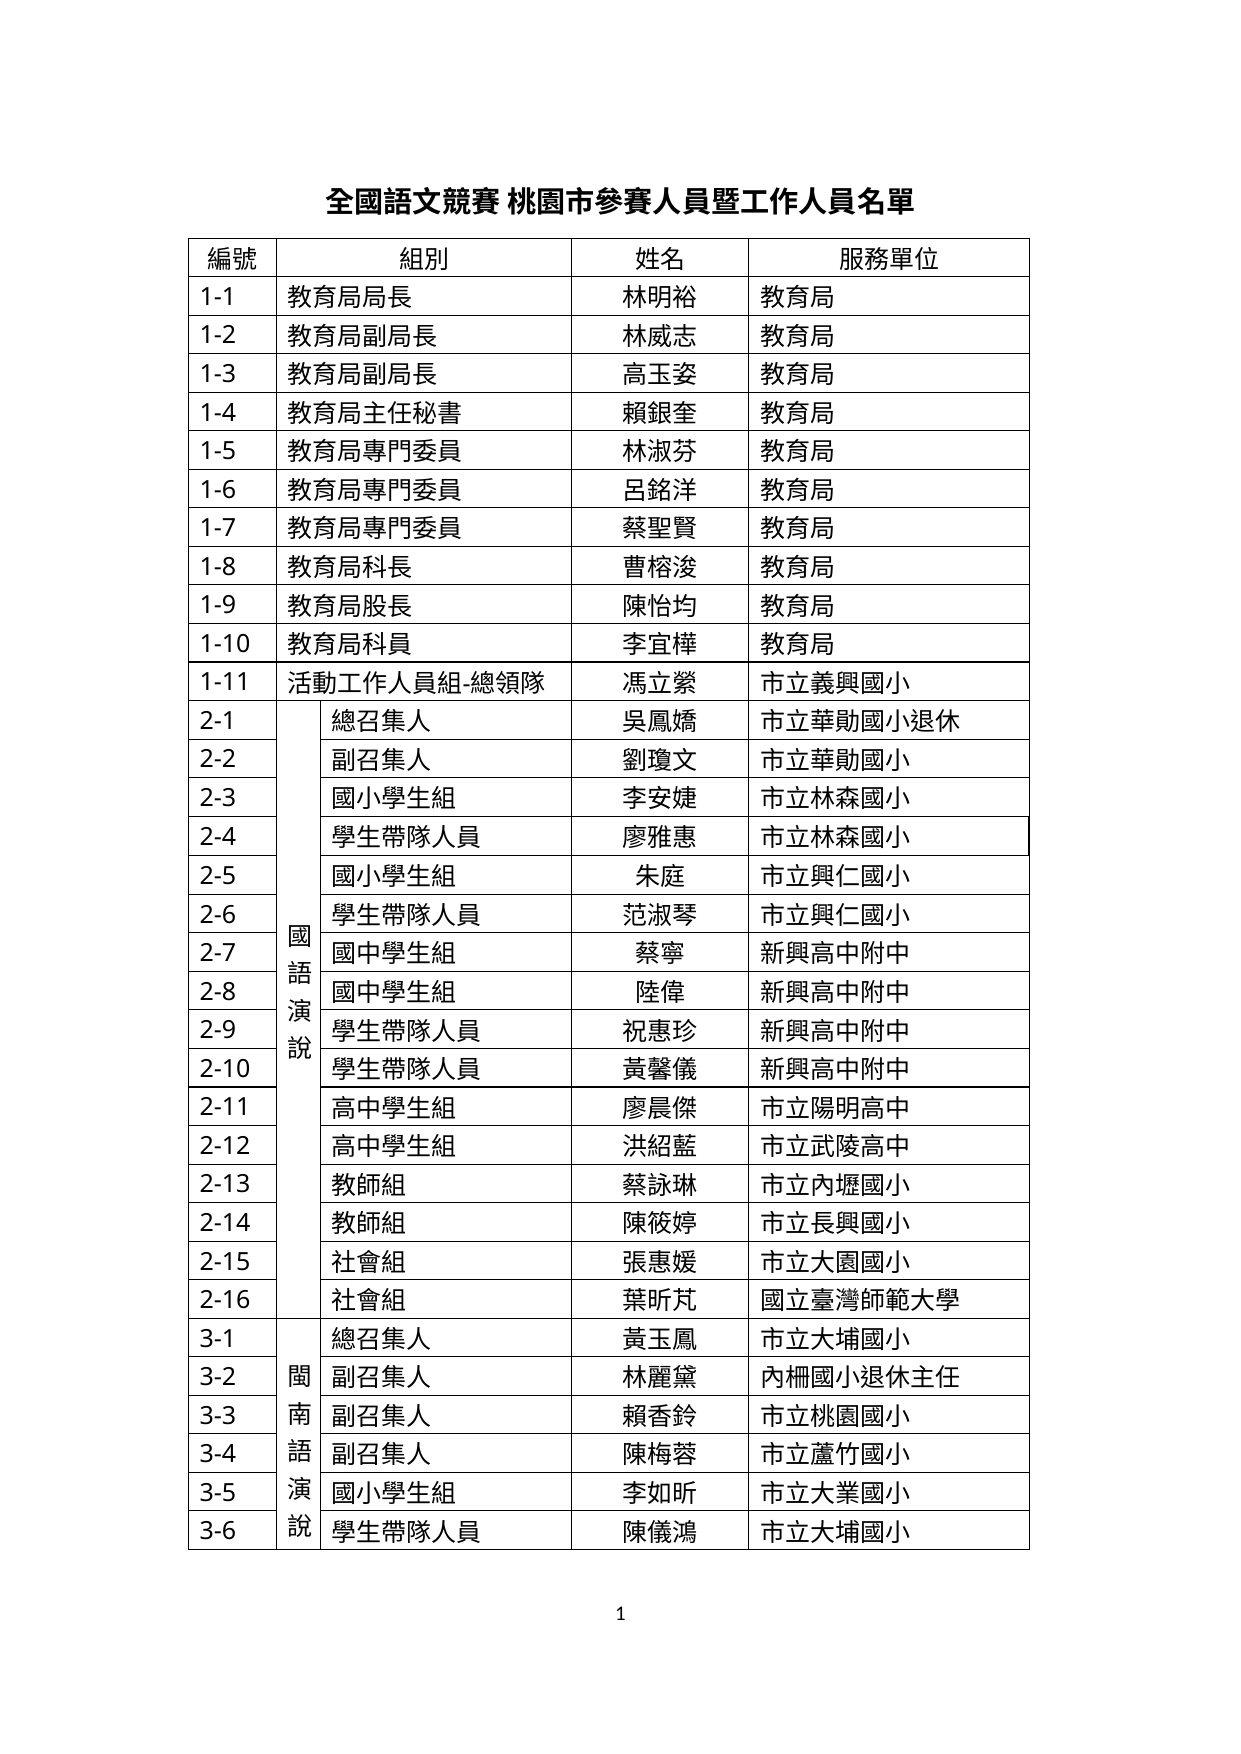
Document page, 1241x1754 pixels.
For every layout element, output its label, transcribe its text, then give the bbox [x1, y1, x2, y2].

table_cell 市立大業國小 [749, 1473, 1029, 1510]
table_cell 教育局科長 [277, 547, 571, 584]
table_cell 陳筱婷 [572, 1203, 748, 1241]
table_header 姓名 [572, 239, 748, 276]
table_cell 朱庭 [572, 856, 748, 894]
table_cell 2-3 [189, 778, 276, 816]
table_cell 陸偉 [572, 972, 748, 1009]
table_cell 市立興仁國小 [749, 895, 1029, 932]
table_cell 范淑琴 [572, 895, 748, 932]
table_cell 副召集人 [321, 1396, 571, 1433]
table_cell 李安婕 [572, 778, 748, 816]
table_cell 1-9 [189, 585, 276, 623]
table_cell 2-4 [189, 817, 276, 854]
table_cell 1-10 [189, 624, 276, 661]
table_cell 市立長興國小 [749, 1203, 1029, 1241]
table_cell 陳儀鴻 [572, 1511, 748, 1549]
table_cell 林威志 [572, 316, 748, 353]
table_header 編號 [189, 239, 276, 276]
table_cell 總召集人 [321, 701, 571, 738]
table_cell 學生帶隊人員 [321, 895, 571, 932]
table_cell 林明裕 [572, 277, 748, 314]
table_cell 新興高中附中 [749, 972, 1029, 1009]
table_cell 1-7 [189, 508, 276, 546]
table_cell 曹榕浚 [572, 547, 748, 584]
table_cell 洪紹藍 [572, 1126, 748, 1163]
table_cell 市立蘆竹國小 [749, 1434, 1029, 1472]
table_cell 1-8 [189, 547, 276, 584]
table_cell 教師組 [321, 1165, 571, 1202]
table_cell 2-8 [189, 972, 276, 1009]
table_cell 2-1 [189, 701, 276, 738]
table_cell 教育局 [749, 393, 1029, 430]
table_cell 教育局股長 [277, 585, 571, 623]
table_cell 3-5 [189, 1473, 276, 1510]
table_cell 李如昕 [572, 1473, 748, 1510]
table_cell 1-4 [189, 393, 276, 430]
table_cell 教育局 [749, 547, 1029, 584]
table_cell 蔡聖賢 [572, 508, 748, 546]
table_cell 新興高中附中 [749, 1010, 1029, 1048]
table_cell 林麗黛 [572, 1357, 748, 1395]
table_cell 高中學生組 [321, 1088, 571, 1125]
table_cell 吳鳳嬌 [572, 701, 748, 738]
table_cell 市立大埔國小 [749, 1319, 1029, 1356]
table_cell 國小學生組 [321, 778, 571, 816]
table_cell 2-16 [189, 1280, 276, 1318]
table_cell 教育局 [749, 585, 1029, 623]
table_cell 教育局 [749, 624, 1029, 661]
table_cell 林淑芬 [572, 431, 748, 469]
table_cell 馮立縈 [572, 663, 748, 700]
table_cell 社會組 [321, 1242, 571, 1279]
table_cell 市立武陵高中 [749, 1126, 1029, 1163]
table_cell 教育局 [749, 431, 1029, 469]
table_cell 市立興仁國小 [749, 856, 1029, 894]
table_cell 1-3 [189, 354, 276, 392]
table_cell 市立內壢國小 [749, 1165, 1029, 1202]
table_cell 市立華勛國小 [749, 740, 1029, 777]
table_cell 國小學生組 [321, 856, 571, 894]
table_cell 教育局 [749, 354, 1029, 392]
table_cell 教育局 [749, 470, 1029, 507]
table_cell 2-10 [189, 1049, 276, 1086]
table_cell 劉瓊文 [572, 740, 748, 777]
table_cell 1-5 [189, 431, 276, 469]
table_cell 教育局 [749, 316, 1029, 353]
table_cell 新興高中附中 [749, 1049, 1029, 1086]
table_cell 2-13 [189, 1165, 276, 1202]
table_cell 3-3 [189, 1396, 276, 1433]
table_cell 高中學生組 [321, 1126, 571, 1163]
table_cell 教育局專門委員 [277, 470, 571, 507]
table_cell 教師組 [321, 1203, 571, 1241]
table_cell 3-4 [189, 1434, 276, 1472]
table_cell 2-14 [189, 1203, 276, 1241]
table_cell 教育局 [749, 508, 1029, 546]
table_cell 教育局局長 [277, 277, 571, 314]
table_cell 教育局主任秘書 [277, 393, 571, 430]
table_cell 教育局副局長 [277, 354, 571, 392]
table_cell 張惠媛 [572, 1242, 748, 1279]
table_cell 3-6 [189, 1511, 276, 1549]
table_cell 國語演說 [277, 701, 320, 1318]
table_cell 國中學生組 [321, 972, 571, 1009]
table_cell 2-12 [189, 1126, 276, 1163]
table_cell 市立林森國小 [749, 778, 1029, 816]
table_cell 2-2 [189, 740, 276, 777]
table_cell 祝惠珍 [572, 1010, 748, 1048]
table_cell 市立華勛國小退休 [749, 701, 1029, 738]
table_cell 市立義興國小 [749, 663, 1029, 700]
table_cell 黃玉鳳 [572, 1319, 748, 1356]
table_cell 教育局科員 [277, 624, 571, 661]
table_cell 賴香鈴 [572, 1396, 748, 1433]
table_cell 總召集人 [321, 1319, 571, 1356]
table_cell 內柵國小退休主任 [749, 1357, 1029, 1395]
table_cell 3-2 [189, 1357, 276, 1395]
table_cell 呂銘洋 [572, 470, 748, 507]
table_cell 活動工作人員組-總領隊 [277, 663, 571, 700]
table_cell 市立陽明高中 [749, 1088, 1029, 1125]
table_cell 廖雅惠 [572, 817, 748, 854]
table_cell 國立臺灣師範大學 [749, 1280, 1029, 1318]
table_cell 教育局副局長 [277, 316, 571, 353]
table_cell 2-11 [189, 1088, 276, 1125]
table_header 組別 [277, 239, 571, 276]
table_cell 2-5 [189, 856, 276, 894]
table_cell 3-1 [189, 1319, 276, 1356]
table_cell 1-2 [189, 316, 276, 353]
table_cell 蔡詠琳 [572, 1165, 748, 1202]
table_cell 新興高中附中 [749, 933, 1029, 971]
table_cell 2-9 [189, 1010, 276, 1048]
table_cell 市立大埔國小 [749, 1511, 1029, 1549]
table_cell 市立大園國小 [749, 1242, 1029, 1279]
table_cell 1-6 [189, 470, 276, 507]
table_cell 2-15 [189, 1242, 276, 1279]
table_cell 學生帶隊人員 [321, 1511, 571, 1549]
table_cell 黃馨儀 [572, 1049, 748, 1086]
table_cell 副召集人 [321, 1357, 571, 1395]
table_cell 副召集人 [321, 740, 571, 777]
table_cell 2-7 [189, 933, 276, 971]
table_cell 市立桃園國小 [749, 1396, 1029, 1433]
table_cell 賴銀奎 [572, 393, 748, 430]
table_cell 社會組 [321, 1280, 571, 1318]
table_cell 陳怡均 [572, 585, 748, 623]
table_cell 國小學生組 [321, 1473, 571, 1510]
table_cell 閩南語演說 閩南語演說 [277, 1319, 320, 1549]
table_cell 市立林森國小 [749, 817, 1028, 854]
table_cell 副召集人 [321, 1434, 571, 1472]
table_cell 葉昕芃 [572, 1280, 748, 1318]
table_cell 教育局專門委員 [277, 508, 571, 546]
table_cell 教育局專門委員 [277, 431, 571, 469]
table_cell 2-6 [189, 895, 276, 932]
table_cell 李宜樺 [572, 624, 748, 661]
table_cell 學生帶隊人員 [321, 1049, 571, 1086]
table_cell 學生帶隊人員 [321, 817, 571, 854]
table_cell 教育局 [749, 277, 1029, 314]
table_cell 陳梅蓉 [572, 1434, 748, 1472]
table_cell 廖晨傑 [572, 1088, 748, 1125]
table_header 服務單位 [749, 239, 1029, 276]
table_cell 蔡寧 [572, 933, 748, 971]
table_cell 國中學生組 [321, 933, 571, 971]
table_cell 高玉姿 [572, 354, 748, 392]
table_cell 學生帶隊人員 [321, 1010, 571, 1048]
text 全國語文競賽 桃園市參賽人員暨工作人員名單 [187, 162, 1053, 237]
table_cell 1-1 [189, 277, 276, 314]
table_cell 1-11 [189, 663, 276, 700]
